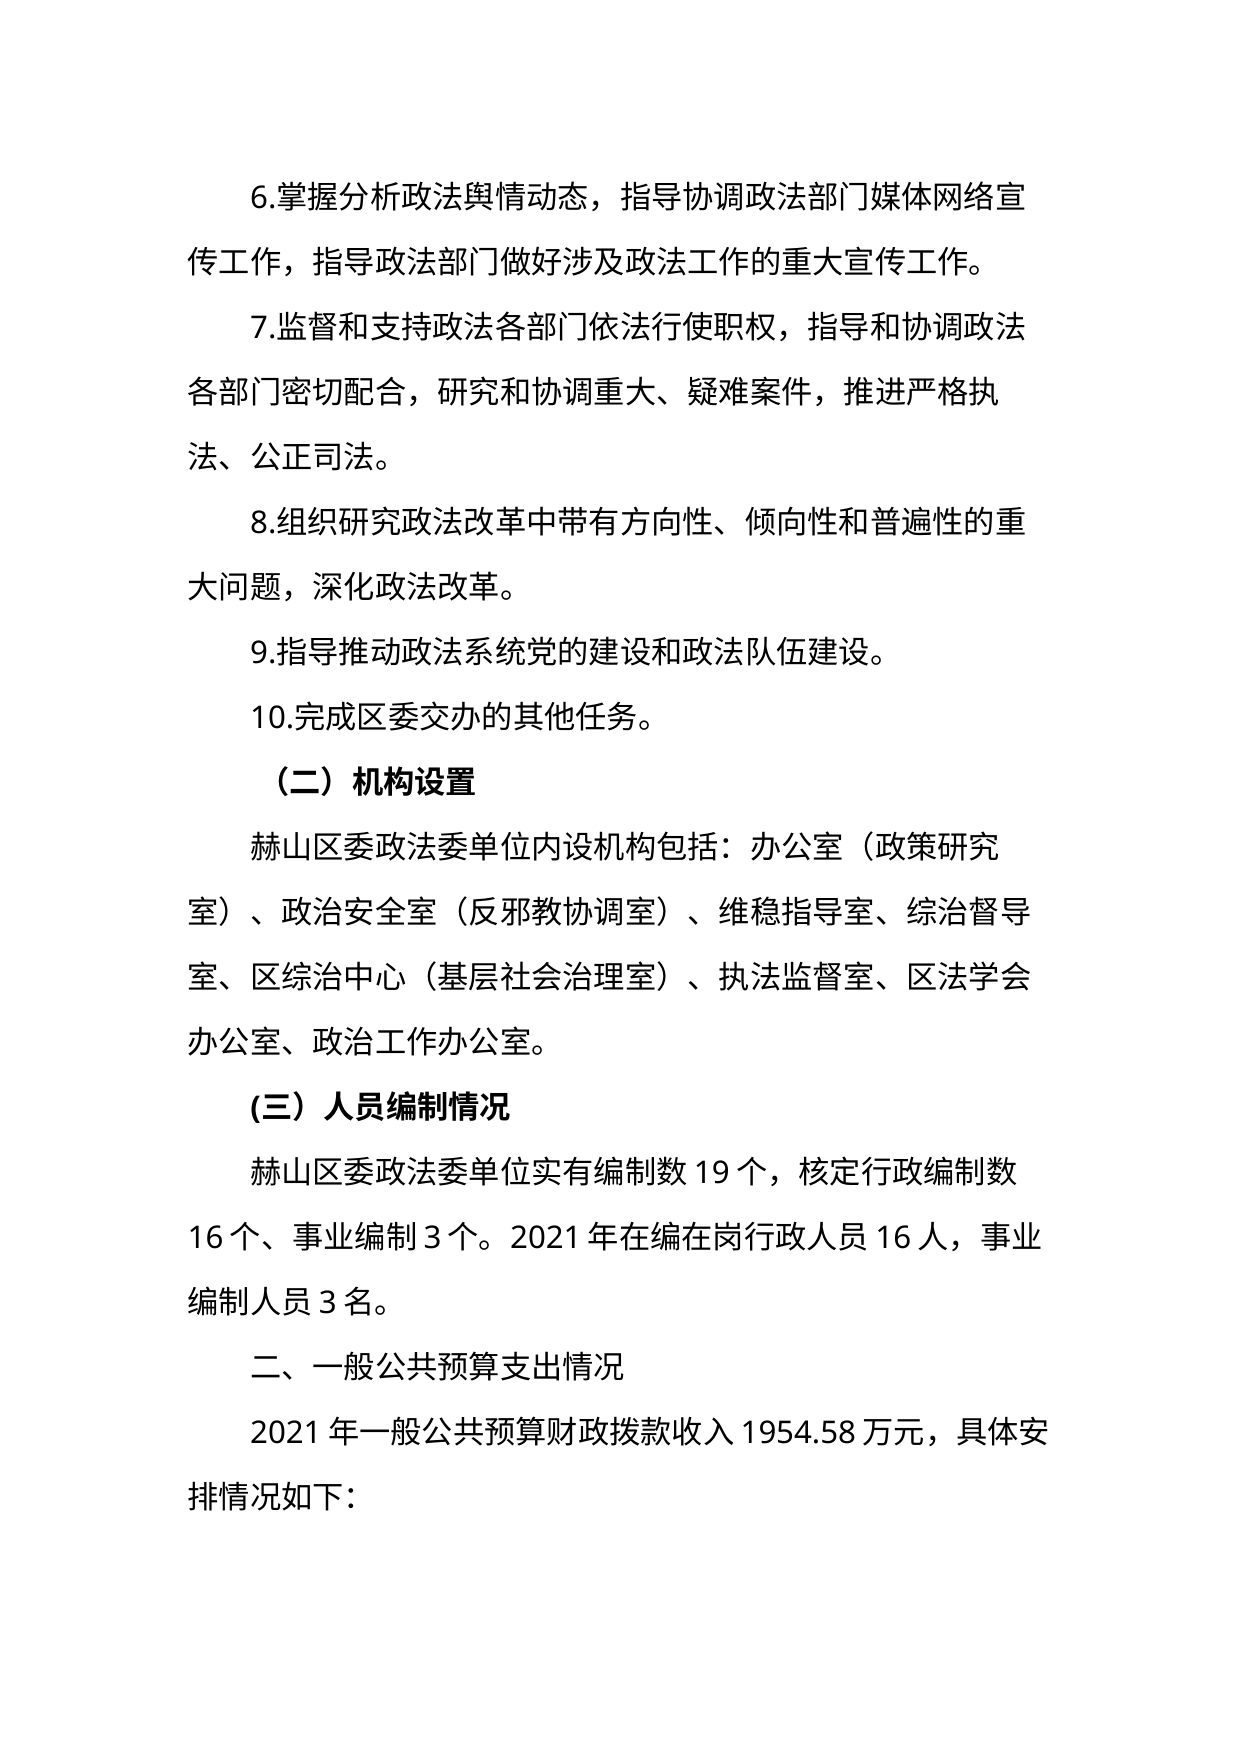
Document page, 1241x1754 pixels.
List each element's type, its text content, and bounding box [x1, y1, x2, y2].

text 赫山区委政法委单位内设机构包括：办公室（政策研究室）、政治安全室（反邪教协调室）、维稳指导室、综治督导室、区综治中心（基层社会治理室）、执法监督室、区法学会办公室、政治工作办公室。 [187, 812, 1053, 1072]
text (三）人员编制情况 [187, 1072, 1053, 1137]
text 7.监督和支持政法各部门依法行使职权，指导和协调政法各部门密切配合，研究和协调重大、疑难案件，推进严格执法、公正司法。 [187, 292, 1053, 487]
text （二）机构设置 [187, 747, 1053, 812]
text 2021年一般公共预算财政拨款收入1954.58万元，具体安排情况如下： [187, 1397, 1053, 1527]
text 9.指导推动政法系统党的建设和政法队伍建设。 [187, 617, 1053, 682]
text 6.掌握分析政法舆情动态，指导协调政法部门媒体网络宣传工作，指导政法部门做好涉及政法工作的重大宣传工作。 [187, 162, 1053, 292]
text 二、一般公共预算支出情况 [187, 1332, 1053, 1397]
text 赫山区委政法委单位实有编制数19个，核定行政编制数16个、事业编制3个。2021年在编在岗行政人员16人，事业编制人员3名。 [187, 1137, 1053, 1332]
text 8.组织研究政法改革中带有方向性、倾向性和普遍性的重大问题，深化政法改革。 [187, 487, 1053, 617]
text 10.完成区委交办的其他任务。 [187, 682, 1053, 747]
